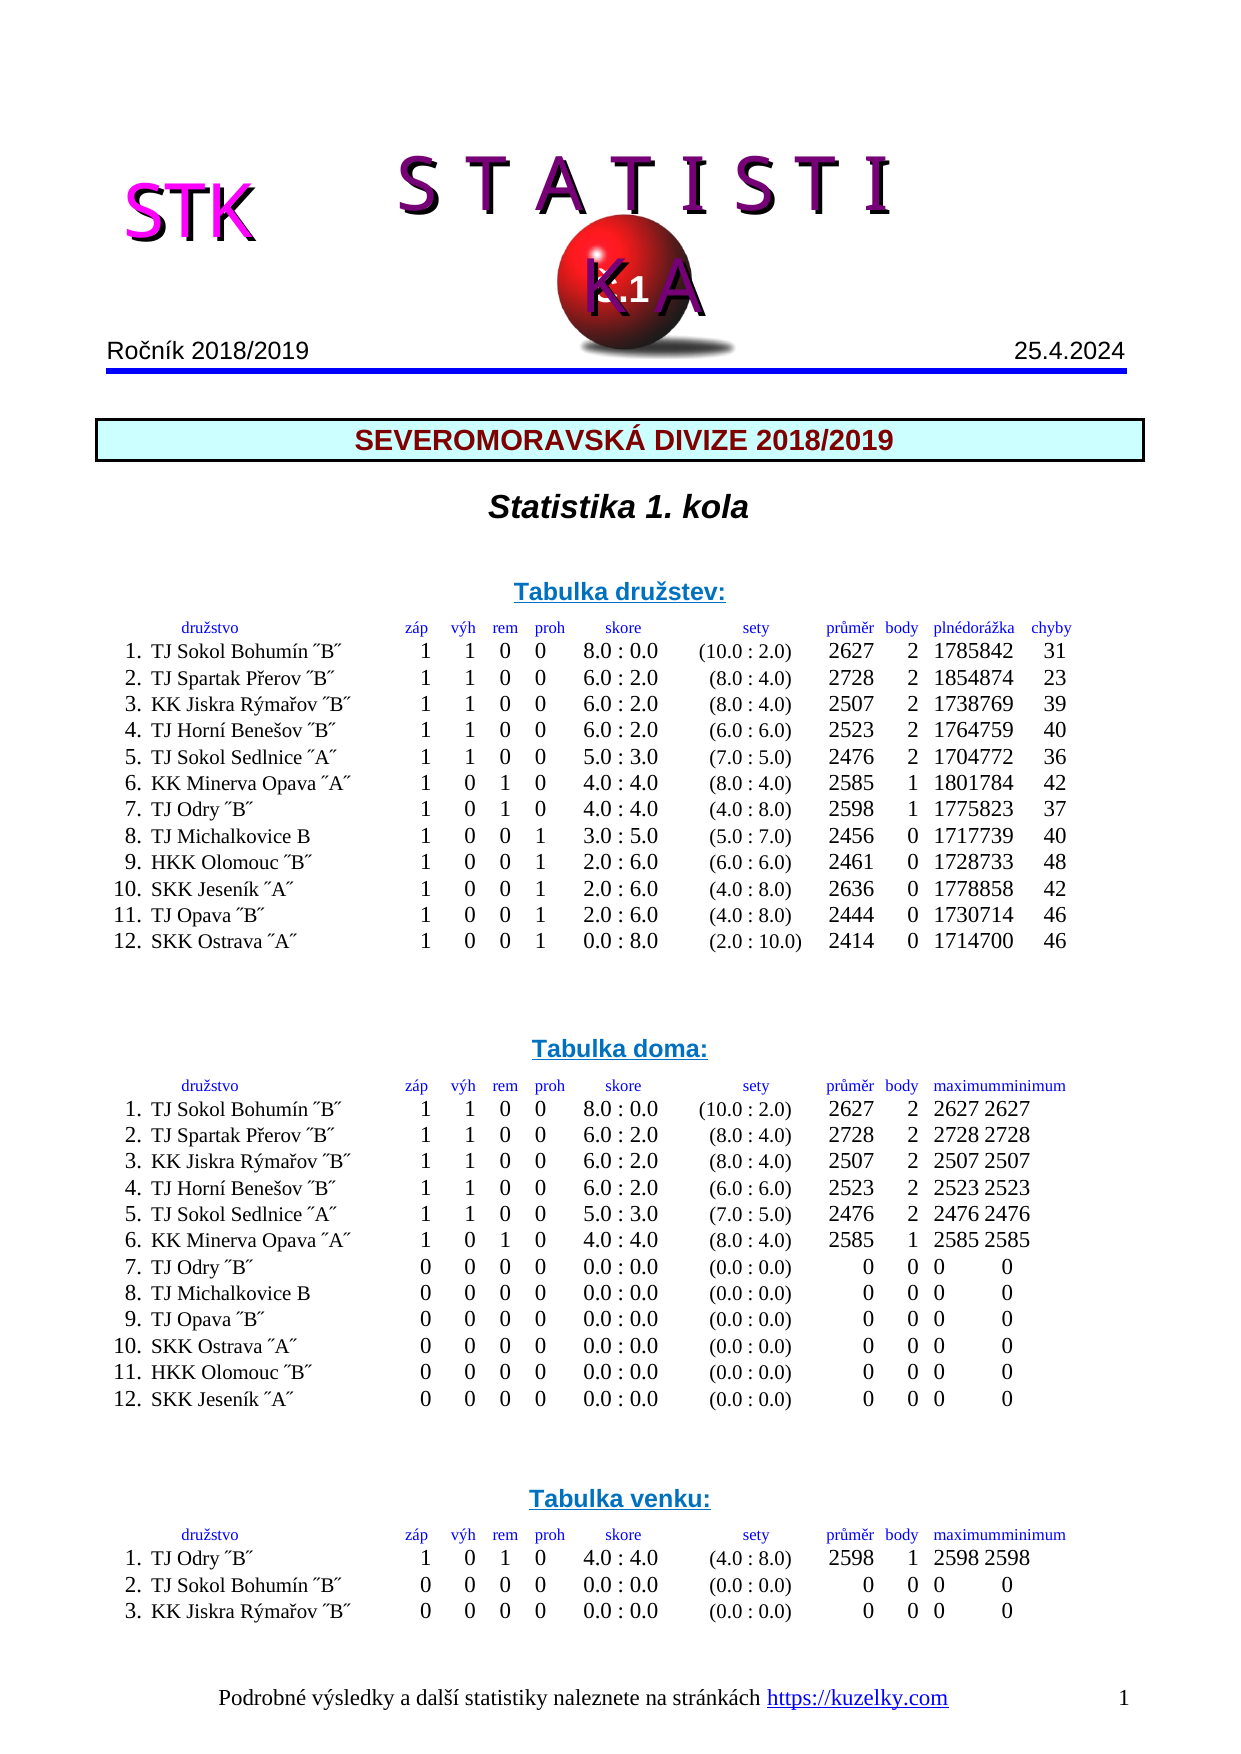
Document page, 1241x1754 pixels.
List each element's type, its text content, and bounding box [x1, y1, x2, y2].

text 10. SKK Ostrava ˝A˝ 0 0 0 0 0.0 : 0.0 (0.0 : 0.0) 0 0 0 0 [106, 1332, 1134, 1358]
text 4. TJ Horní Benešov ˝B˝ 1 1 0 0 6.0 : 2.0 (6.0 : 6.0) 2523 2 2523 2523 [106, 1174, 1134, 1200]
text 5. TJ Sokol Sedlnice ˝A˝ 1 1 0 0 5.0 : 3.0 (7.0 : 5.0) 2476 2 2476 2476 [106, 1200, 1134, 1226]
text 1. TJ Sokol Bohumín ˝B˝ 1 1 0 0 8.0 : 0.0 (10.0 : 2.0) 2627 2 1785 842 31 [106, 637, 1134, 664]
text Tabulka doma: [94, 1034, 1145, 1063]
text 1. TJ Sokol Bohumín ˝B˝ 1 1 0 0 8.0 : 0.0 (10.0 : 2.0) 2627 2 2627 2627 [106, 1095, 1134, 1121]
text družstvo záp výh rem proh skore sety průměr body plné dorážka chyby [106, 618, 1134, 637]
text 11. HKK Olomouc ˝B˝ 0 0 0 0 0.0 : 0.0 (0.0 : 0.0) 0 0 0 0 [106, 1358, 1134, 1384]
text Č.1 [106, 267, 587, 310]
text Ročník 2018/2019 25.4.2024 [106, 336, 1134, 365]
text Tabulka družstev: [94, 577, 1145, 606]
text 3. KK Jiskra Rýmařov ˝B˝ 1 1 0 0 6.0 : 2.0 (8.0 : 4.0) 2507 2 2507 2507 [106, 1147, 1134, 1174]
text 2. TJ Spartak Přerov ˝B˝ 1 1 0 0 6.0 : 2.0 (8.0 : 4.0) 2728 2 1854 874 23 [106, 664, 1134, 690]
text 11. TJ Opava ˝B˝ 1 0 0 1 2.0 : 6.0 (4.0 : 8.0) 2444 0 1730 714 46 [106, 901, 1134, 927]
text 3. KK Jiskra Rýmařov ˝B˝ 0 0 0 0 0.0 : 0.0 (0.0 : 0.0) 0 0 0 0 [106, 1597, 1134, 1623]
text Tabulka venku: [94, 1484, 1145, 1513]
text 2. TJ Spartak Přerov ˝B˝ 1 1 0 0 6.0 : 2.0 (8.0 : 4.0) 2728 2 2728 2728 [106, 1121, 1134, 1147]
text 9. TJ Opava ˝B˝ 0 0 0 0 0.0 : 0.0 (0.0 : 0.0) 0 0 0 0 [106, 1306, 1134, 1332]
text 4. TJ Horní Benešov ˝B˝ 1 1 0 0 6.0 : 2.0 (6.0 : 6.0) 2523 2 1764 759 40 [106, 716, 1134, 743]
subtitle Severomoravská divize 2018/2019 [98, 421, 1142, 459]
text 6. KK Minerva Opava ˝A˝ 1 0 1 0 4.0 : 4.0 (8.0 : 4.0) 2585 1 1801 784 42 [106, 769, 1134, 796]
text 8. TJ Michalkovice B 1 0 0 1 3.0 : 5.0 (5.0 : 7.0) 2456 0 1717 739 40 [106, 822, 1134, 848]
text 10. SKK Jeseník ˝A˝ 1 0 0 1 2.0 : 6.0 (4.0 : 8.0) 2636 0 1778 858 42 [106, 874, 1134, 901]
text 12. SKK Jeseník ˝A˝ 0 0 0 0 0.0 : 0.0 (0.0 : 0.0) 0 0 0 0 [106, 1384, 1134, 1411]
text družstvo záp výh rem proh skore sety průměr body maximum minimum [106, 1525, 1134, 1544]
text 8. TJ Michalkovice B 0 0 0 0 0.0 : 0.0 (0.0 : 0.0) 0 0 0 0 [106, 1279, 1134, 1306]
text Statistika 1. kola [106, 487, 1134, 526]
text 2. TJ Sokol Bohumín ˝B˝ 0 0 0 0 0.0 : 0.0 (0.0 : 0.0) 0 0 0 0 [106, 1571, 1134, 1597]
text Č.1 [687, 267, 1134, 310]
text družstvo záp výh rem proh skore sety průměr body maximum minimum [106, 1076, 1134, 1095]
text 6. KK Minerva Opava ˝A˝ 1 0 1 0 4.0 : 4.0 (8.0 : 4.0) 2585 1 2585 2585 [106, 1226, 1134, 1253]
text 7. TJ Odry ˝B˝ 1 0 1 0 4.0 : 4.0 (4.0 : 8.0) 2598 1 1775 823 37 [106, 796, 1134, 822]
text 7. TJ Odry ˝B˝ 0 0 0 0 0.0 : 0.0 (0.0 : 0.0) 0 0 0 0 [106, 1253, 1134, 1279]
text 5. TJ Sokol Sedlnice ˝A˝ 1 1 0 0 5.0 : 3.0 (7.0 : 5.0) 2476 2 1704 772 36 [106, 743, 1134, 769]
text Č.1 [609, 267, 671, 310]
text 9. HKK Olomouc ˝B˝ 1 0 0 1 2.0 : 6.0 (6.0 : 6.0) 2461 0 1728 733 48 [106, 848, 1134, 874]
text 12. SKK Ostrava ˝A˝ 1 0 0 1 0.0 : 8.0 (2.0 : 10.0) 2414 0 1714 700 46 [106, 927, 1134, 954]
text 3. KK Jiskra Rýmařov ˝B˝ 1 1 0 0 6.0 : 2.0 (8.0 : 4.0) 2507 2 1738 769 39 [106, 690, 1134, 716]
text 1. TJ Odry ˝B˝ 1 0 1 0 4.0 : 4.0 (4.0 : 8.0) 2598 1 2598 2598 [106, 1544, 1134, 1571]
